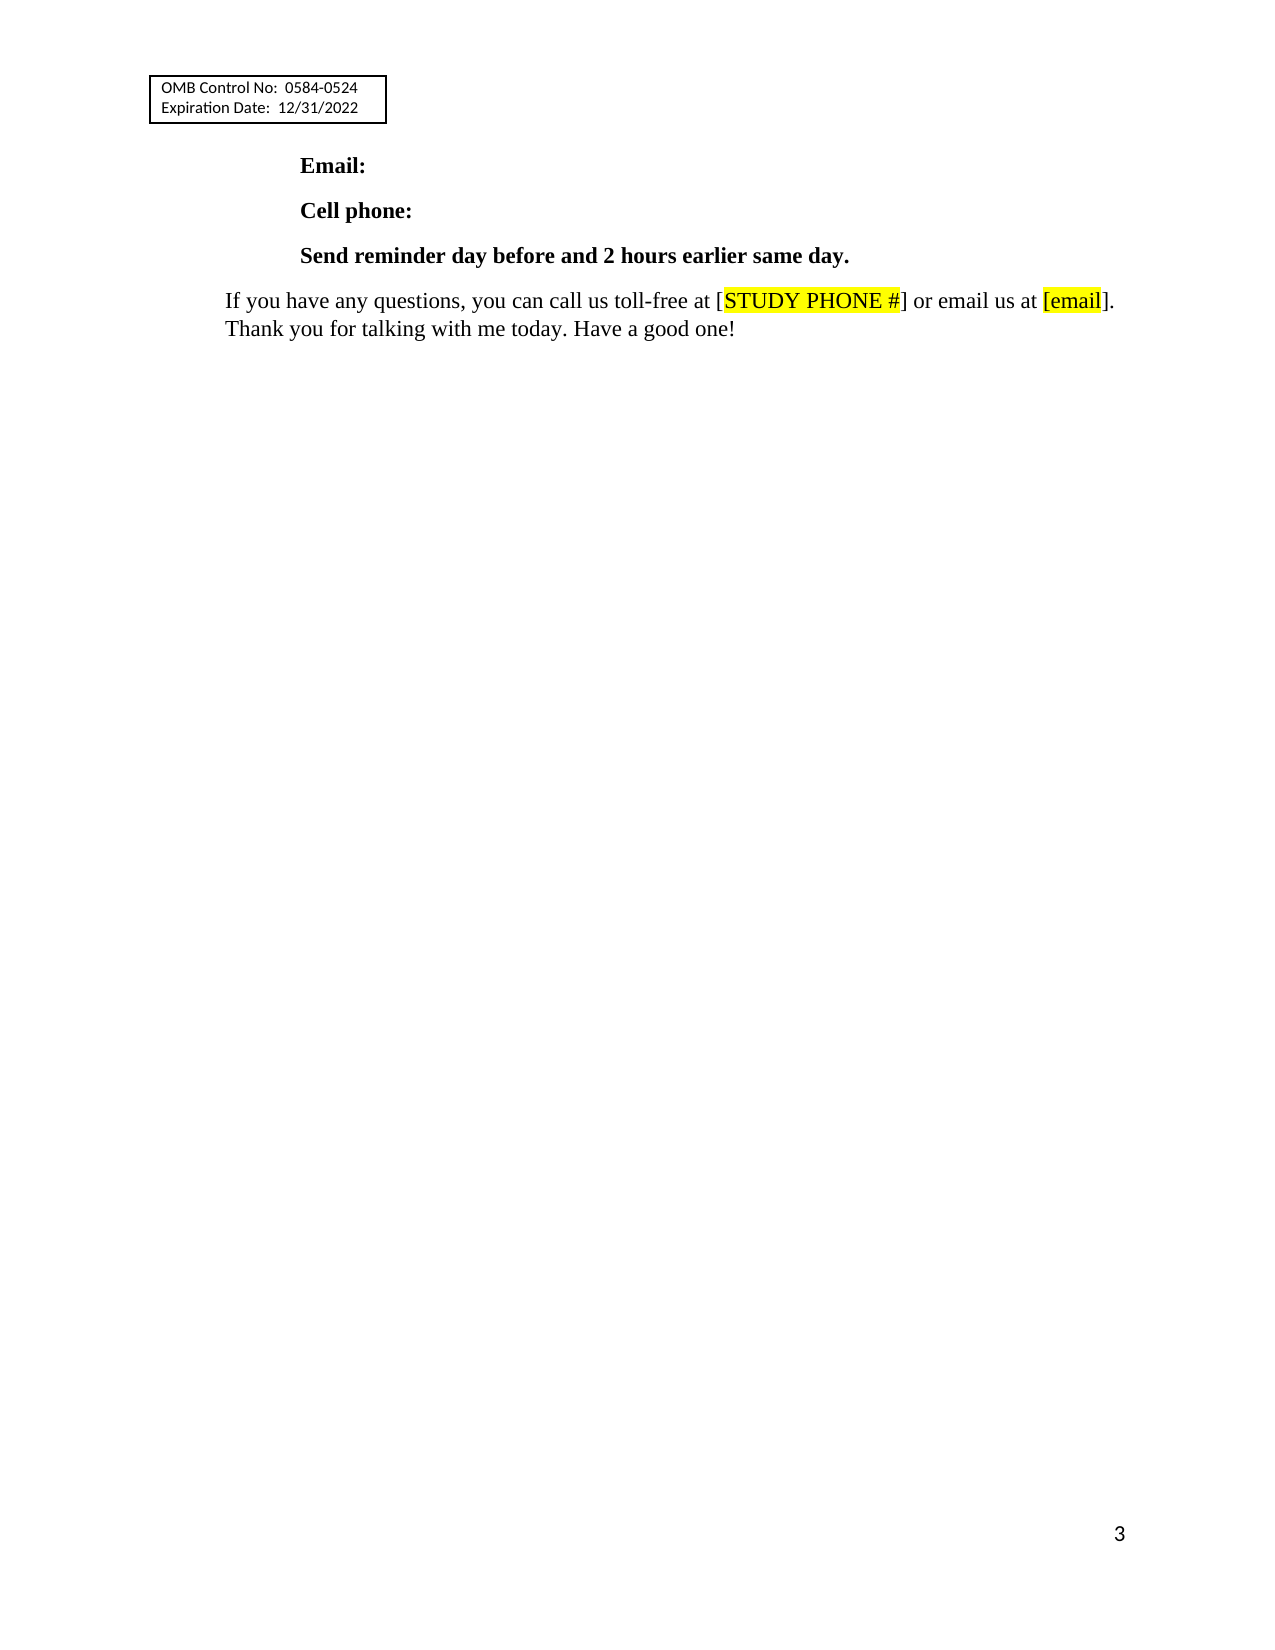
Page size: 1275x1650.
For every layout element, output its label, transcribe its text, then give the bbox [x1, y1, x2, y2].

text If you have any questions, you can call us toll-free at [STUDY PHONE #] or email us at [email]. Thank you for talking with me today. Have a good one! [225, 287, 1125, 342]
text Send reminder day before and 2 hours earlier same day. [225, 242, 1125, 268]
text Email: [225, 152, 1125, 178]
text Cell phone: [225, 197, 1125, 223]
